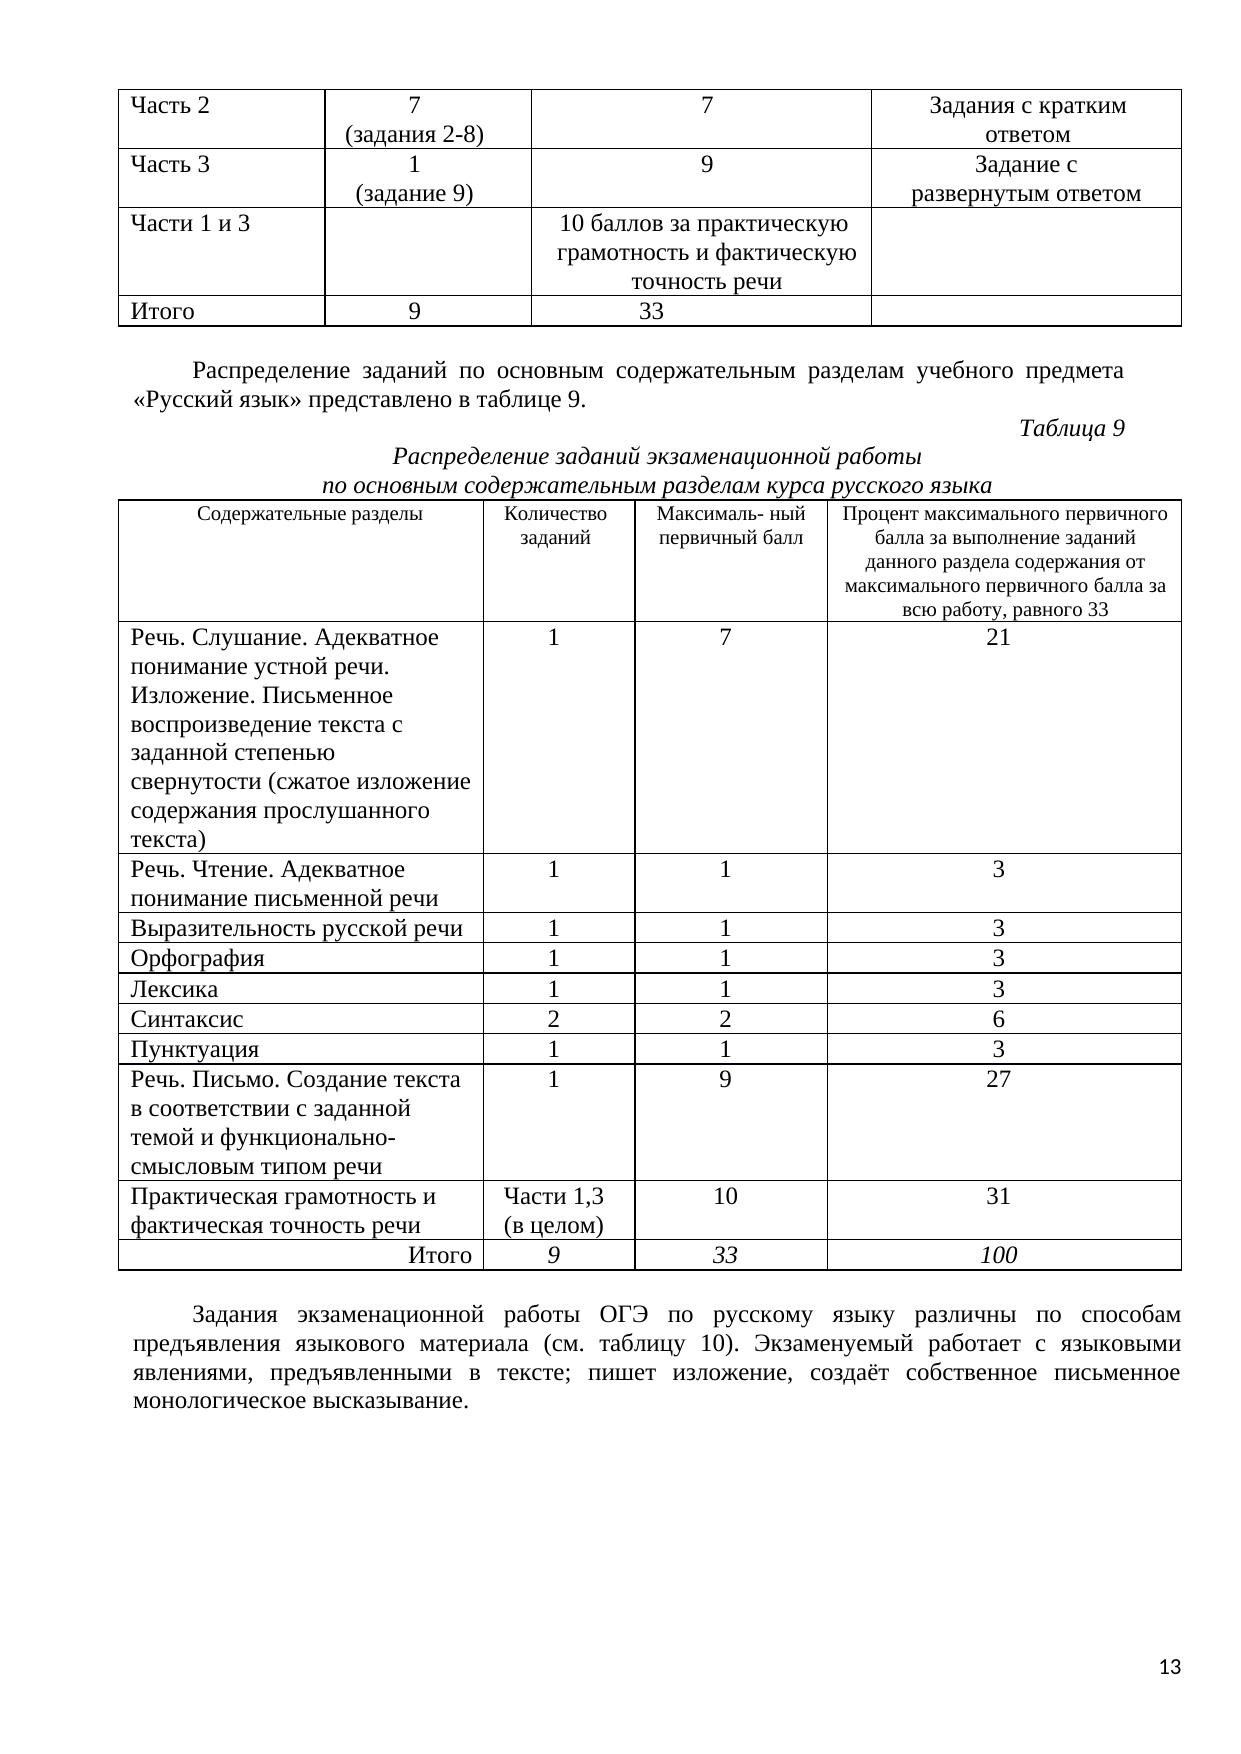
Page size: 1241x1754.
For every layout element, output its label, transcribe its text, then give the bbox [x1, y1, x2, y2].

table_header Процент максимального первичного балла за выполнение заданий данного раздела содержания от максимального первичного балла за всю работу, равного 33 [828, 501, 1181, 621]
table_cell 100 [828, 1240, 1181, 1269]
text Распределение заданий экзаменационной работы [133, 441, 1181, 470]
table_cell 27 [828, 1065, 1181, 1179]
table_cell 1 [484, 622, 634, 852]
table_cell Речь. Письмо. Создание текста в соответствии с заданной темой и функционально-смысловым типом речи [119, 1065, 483, 1179]
table_cell 7 [532, 90, 871, 148]
table_cell Итого [119, 1240, 483, 1269]
table_cell Речь. Слушание. Адекватное понимание устной речи. Изложение. Письменное воспроизведение текста с заданной степенью свернутости (сжатое изложение содержания прослушанного текста) [119, 622, 483, 852]
table_cell [326, 208, 531, 294]
table_cell 2 [484, 1004, 634, 1033]
table_cell Синтаксис [119, 1004, 483, 1033]
table_cell 9 [484, 1240, 634, 1269]
table_cell 31 [828, 1181, 1181, 1239]
table_cell [872, 208, 1181, 294]
table_cell 1 [636, 1034, 827, 1063]
table_cell 3 [828, 943, 1181, 972]
table_cell 1 [636, 943, 827, 972]
table_cell 1 (задание 9) [326, 149, 531, 207]
text Задания экзаменационной работы ОГЭ по русскому языку различны по способам предъявления языкового материала (см. таблицу 10). Экзаменуемый работает с языковыми явлениями, предъявленными в тексте; пишет изложение, создаёт собственное письменное монологическое высказывание. [133, 1299, 1181, 1414]
table_cell 9 [532, 149, 871, 207]
table_header Максималь- ный первичный балл [636, 501, 827, 621]
table_cell Задание с развернутым ответом [872, 149, 1181, 207]
table_cell 1 [484, 974, 634, 1002]
table_cell Пунктуация [119, 1034, 483, 1063]
table_cell 3 [828, 913, 1181, 942]
table_cell 33 [636, 1240, 827, 1269]
table_cell Практическая грамотность и фактическая точность речи [119, 1181, 483, 1239]
table_cell Часть 3 [119, 149, 324, 207]
table_cell 21 [828, 622, 1181, 852]
table_cell 6 [828, 1004, 1181, 1033]
table_cell 1 [484, 943, 634, 972]
table_cell 1 [636, 854, 827, 911]
table_cell 7 [636, 622, 827, 852]
text Распределение заданий по основным содержательным разделам учебного предмета «Русский язык» представлено в таблице 9. [133, 355, 1125, 413]
table_cell 9 [326, 296, 531, 325]
table_cell Части 1 и 3 [119, 208, 324, 294]
table_header Содержательные разделы [119, 501, 483, 621]
table_cell 9 [636, 1065, 827, 1179]
table_cell Задания с кратким ответом [872, 90, 1181, 148]
table_header Количество заданий [484, 501, 634, 621]
table_cell 2 [636, 1004, 827, 1033]
table_cell 3 [828, 1034, 1181, 1063]
table_cell 1 [484, 1034, 634, 1063]
table_cell 3 [828, 854, 1181, 911]
table_cell Речь. Чтение. Адекватное понимание письменной речи [119, 854, 483, 911]
table_cell 10 баллов за практическую грамотность и фактическую точность речи [532, 208, 871, 294]
table_cell 1 [484, 854, 634, 911]
table_cell Выразительность русской речи [119, 913, 483, 942]
table_cell Часть 2 [119, 90, 324, 148]
table_cell 1 [484, 1065, 634, 1179]
table_cell 3 [828, 974, 1181, 1002]
table_cell Орфография [119, 943, 483, 972]
table_cell 1 [636, 913, 827, 942]
table_cell Итого [119, 296, 324, 325]
text по основным содержательным разделам курса русского языка [133, 470, 1181, 499]
table_cell 33 [532, 296, 871, 325]
table_cell 10 [636, 1181, 827, 1239]
table_cell 1 [484, 913, 634, 942]
table_cell [872, 296, 1181, 325]
table_cell Части 1,3 (в целом) [484, 1181, 634, 1239]
table_cell Лексика [119, 974, 483, 1002]
table_cell 7 (задания 2-8) [326, 90, 531, 148]
table_cell 1 [636, 974, 827, 1002]
